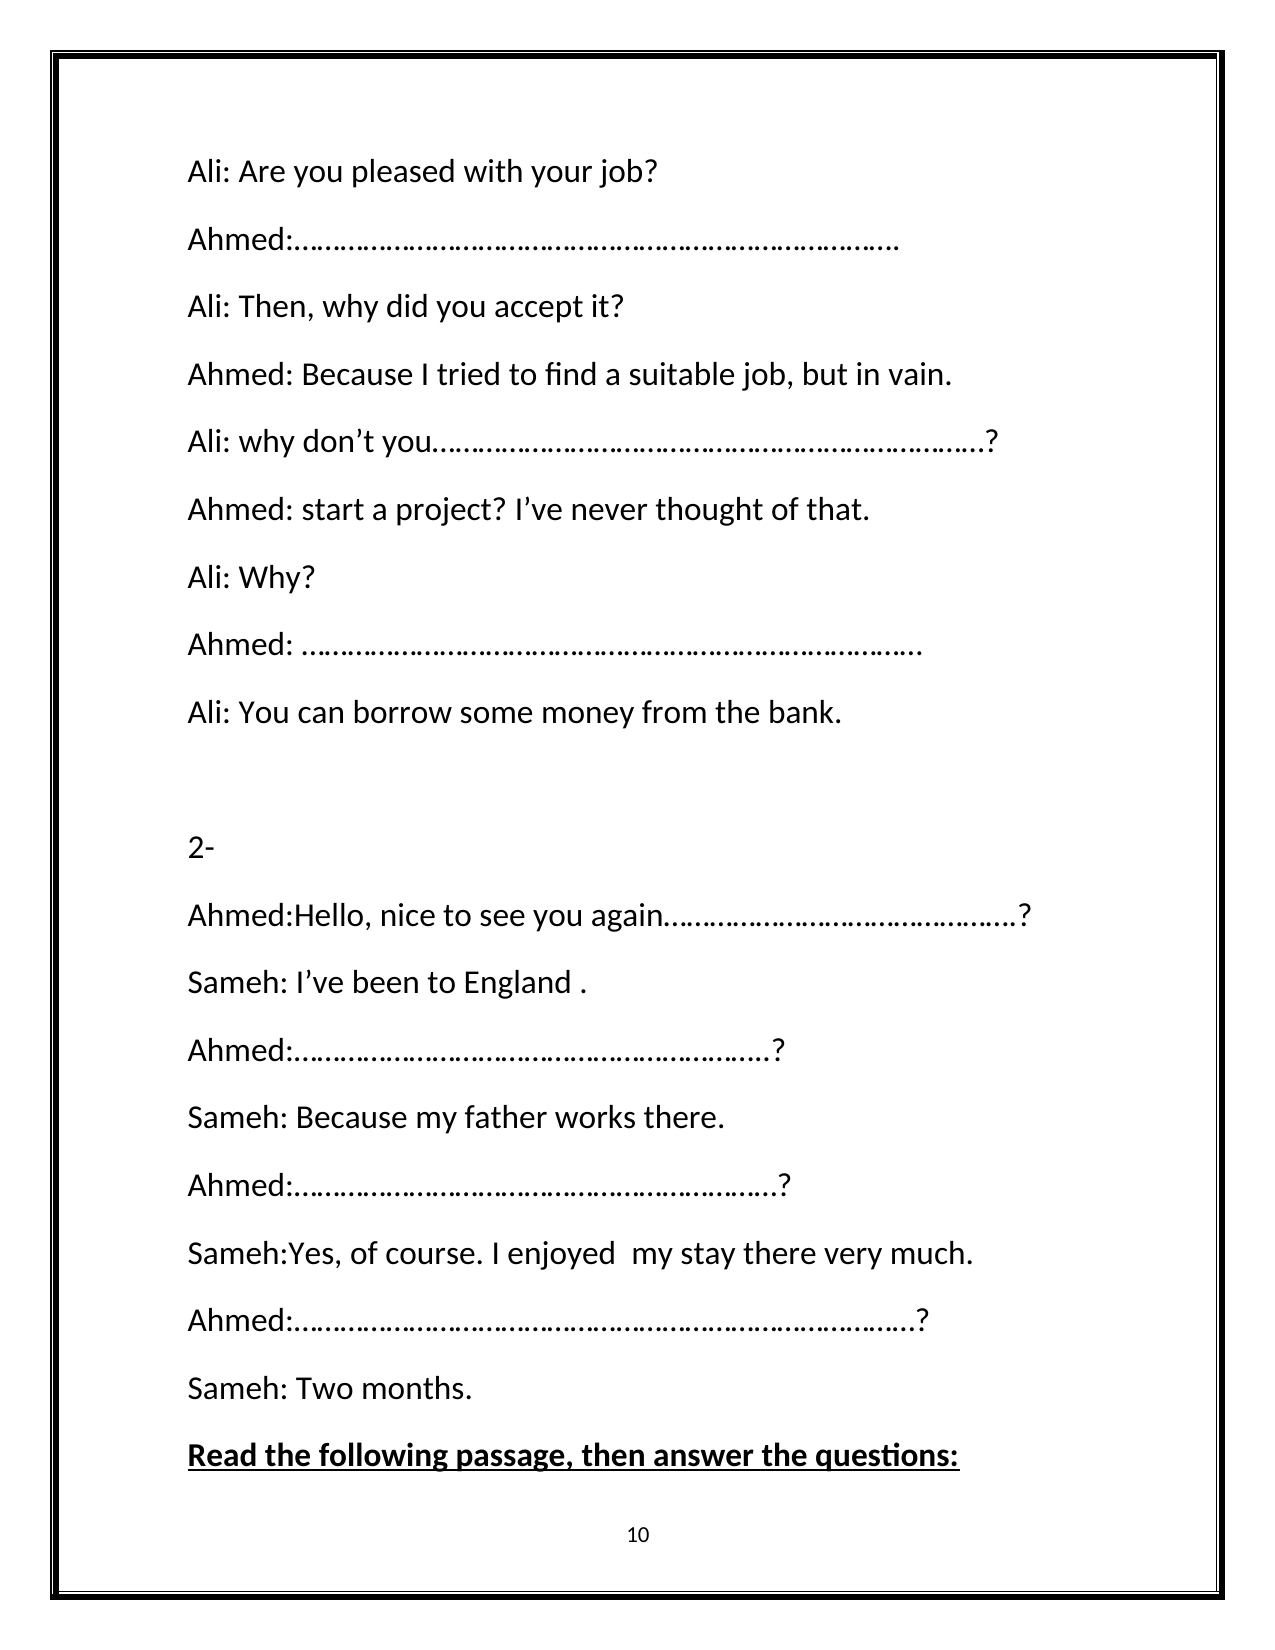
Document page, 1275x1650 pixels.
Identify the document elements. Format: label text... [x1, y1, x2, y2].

text Sameh: Because my father works there. [187, 1096, 1087, 1137]
text Ali: Are you pleased with your job? [187, 150, 1087, 191]
text Ahmed:Hello, nice to see you again……………………………………….? [187, 894, 1087, 934]
text Ali: You can borrow some money from the bank. [187, 691, 1087, 732]
text Ali: Why? [187, 556, 1087, 596]
text Ahmed:……………………………………………………………………. [187, 218, 1087, 258]
text Sameh: I’ve been to England . [187, 961, 1087, 1002]
text Ahmed: ……………………………………………………………………… [187, 623, 1087, 664]
text 2- [187, 826, 1087, 867]
text Ahmed: start a project? I’ve never thought of that. [187, 488, 1087, 529]
text Ahmed:………………………………………………………………………? [187, 1299, 1087, 1340]
text Ali: Then, why did you accept it? [187, 285, 1087, 326]
text Read the following passage, then answer the questions: [187, 1434, 1087, 1475]
text Ali: why don’t you………………………………………………………………? [187, 420, 1087, 461]
text Ahmed: Because I tried to find a suitable job, but in vain. [187, 353, 1087, 393]
text Sameh:Yes, of course. I enjoyed my stay there very much. [187, 1232, 1087, 1272]
text Ahmed:………………………………………………………? [187, 1164, 1087, 1205]
text Sameh: Two months. [187, 1367, 1087, 1408]
text Ahmed:……………………………………………………..? [187, 1029, 1087, 1069]
